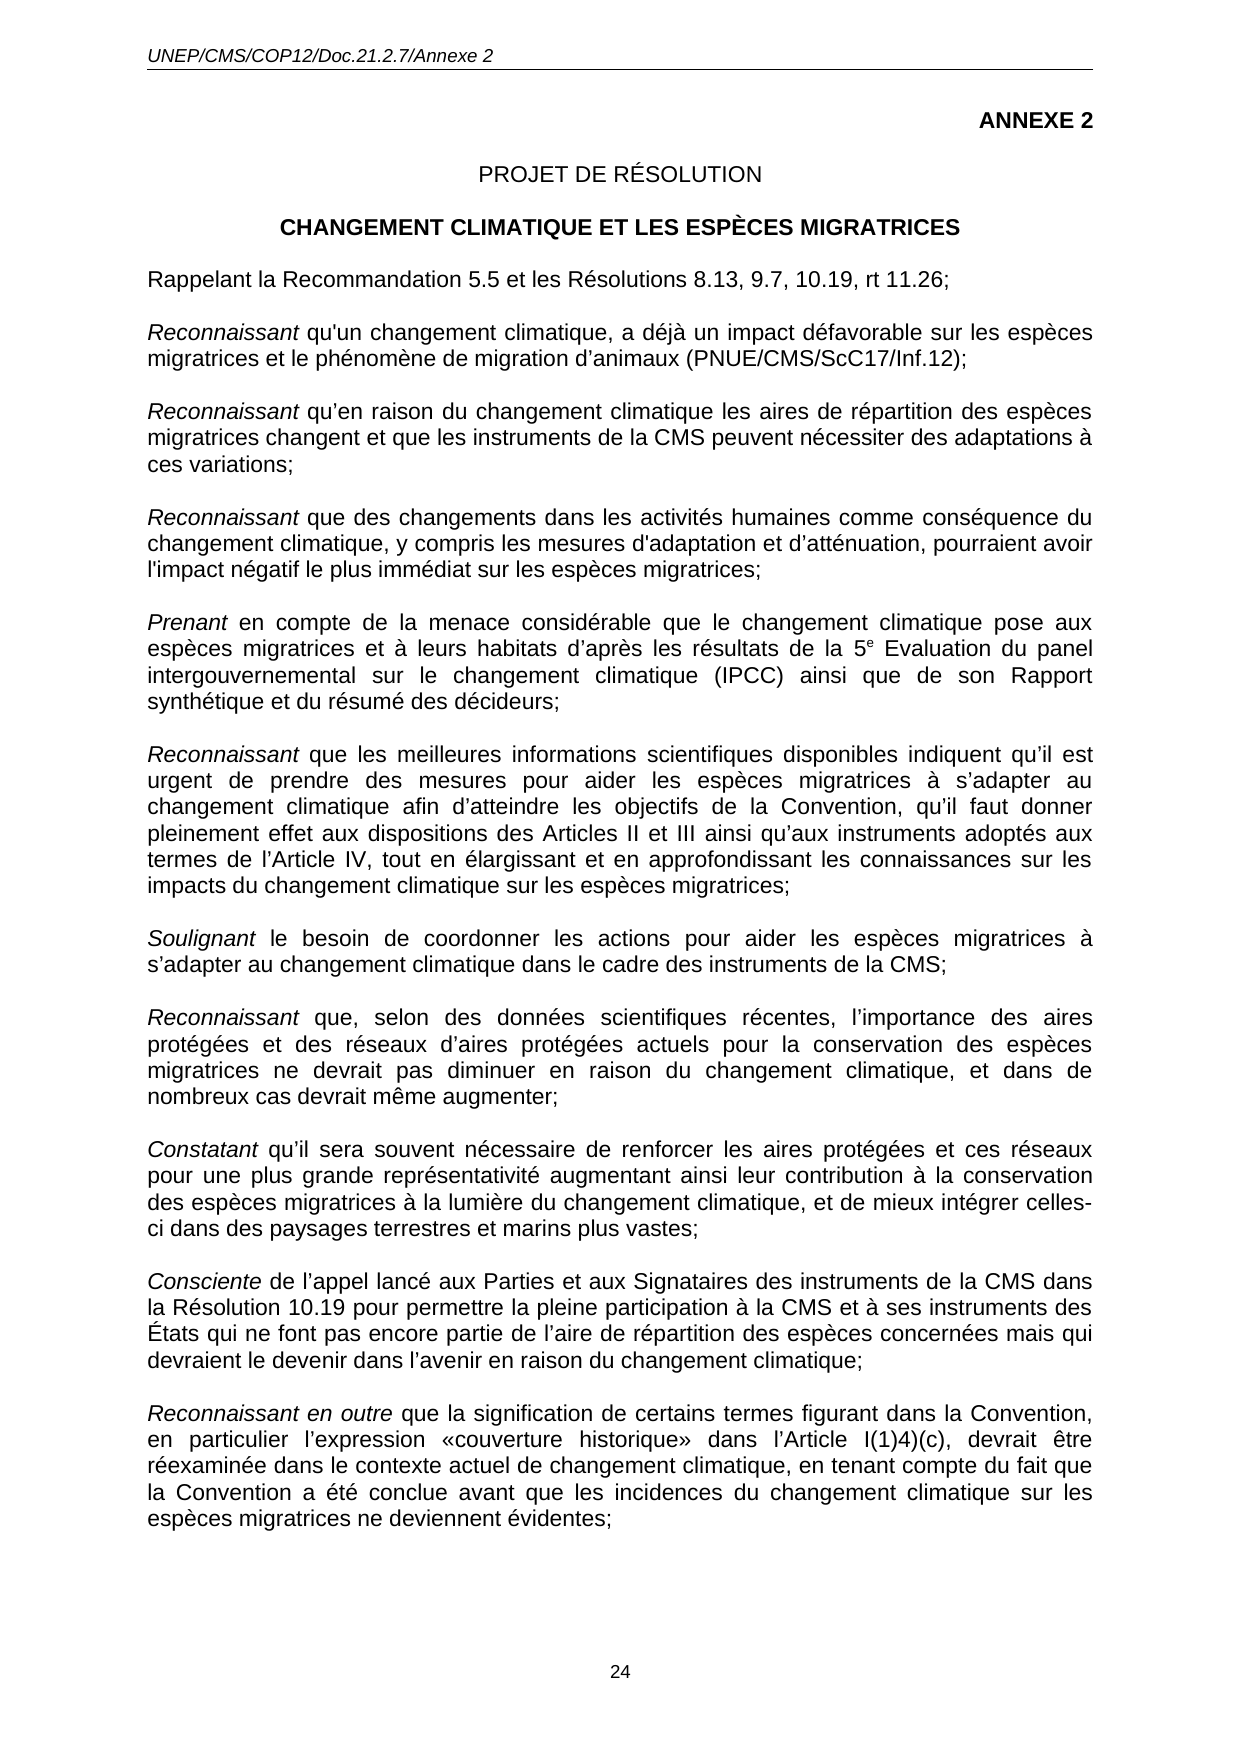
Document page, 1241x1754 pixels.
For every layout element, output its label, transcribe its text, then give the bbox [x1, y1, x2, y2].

text Prenant en compte de la menace considérable que le changement climatique pose aux espèces migratrices et à leurs habitats d’après les résultats de la 5e Evaluation du panel intergouvernemental sur le changement climatique (IPCC) ainsi que de son Rapport synthétique et du résumé des décideurs; [147, 609, 1093, 714]
text PROJET DE résolution [147, 161, 1093, 187]
text AnnexE 2 [147, 107, 1093, 133]
text Reconnaissant que les meilleures informations scientifiques disponibles indiquent qu’il est urgent de prendre des mesures pour aider les espèces migratrices à s’adapter au changement climatique afin d’atteindre les objectifs de la Convention, qu’il faut donner pleinement effet aux dispositions des Articles II et III ainsi qu’aux instruments adoptés aux termes de l’Article IV, tout en élargissant et en approfondissant les connaissances sur les impacts du changement climatique sur les espèces migratrices; [147, 741, 1093, 899]
text Reconnaissant qu’en raison du changement climatique les aires de répartition des espèces migratrices changent et que les instruments de la CMS peuvent nécessiter des adaptations à ces variations; [147, 398, 1093, 477]
text Constatant qu’il sera souvent nécessaire de renforcer les aires protégées et ces réseaux pour une plus grande représentativité augmentant ainsi leur contribution à la conservation des espèces migratrices à la lumière du changement climatique, et de mieux intégrer celles-ci dans des paysages terrestres et marins plus vastes; [147, 1136, 1093, 1241]
text Rappelant la Recommandation 5.5 et les Résolutions 8.13, 9.7, 10.19, rt 11.26; [147, 266, 1093, 293]
text Reconnaissant que, selon des données scientifiques récentes, l’importance des aires protégées et des réseaux d’aires protégées actuels pour la conservation des espèces migratrices ne devrait pas diminuer en raison du changement climatique, et dans de nombreux cas devrait même augmenter; [147, 1004, 1093, 1109]
text Reconnaissant en outre que la signification de certains termes figurant dans la Convention, en particulier l’expression «couverture historique» dans l’Article I(1)4)(c), devrait être réexaminée dans le contexte actuel de changement climatique, en tenant compte du fait que la Convention a été conclue avant que les incidences du changement climatique sur les espèces migratrices ne deviennent évidentes; [147, 1399, 1093, 1531]
text Reconnaissant qu'un changement climatique, a déjà un impact défavorable sur les espèces migratrices et le phénomène de migration d’animaux (PNUE/CMS/ScC17/Inf.12); [147, 319, 1093, 372]
text Soulignant le besoin de coordonner les actions pour aider les espèces migratrices à s’adapter au changement climatique dans le cadre des instruments de la CMS; [147, 925, 1093, 978]
text Changement climatique et les espèces migratrices [147, 213, 1093, 240]
text Consciente de l’appel lancé aux Parties et aux Signataires des instruments de la CMS dans la Résolution 10.19 pour permettre la pleine participation à la CMS et à ses instruments des États qui ne font pas encore partie de l’aire de répartition des espèces concernées mais qui devraient le devenir dans l’avenir en raison du changement climatique; [147, 1268, 1093, 1373]
text Reconnaissant que des changements dans les activités humaines comme conséquence du changement climatique, y compris les mesures d'adaptation et d’atténuation, pourraient avoir l'impact négatif le plus immédiat sur les espèces migratrices; [147, 503, 1093, 582]
